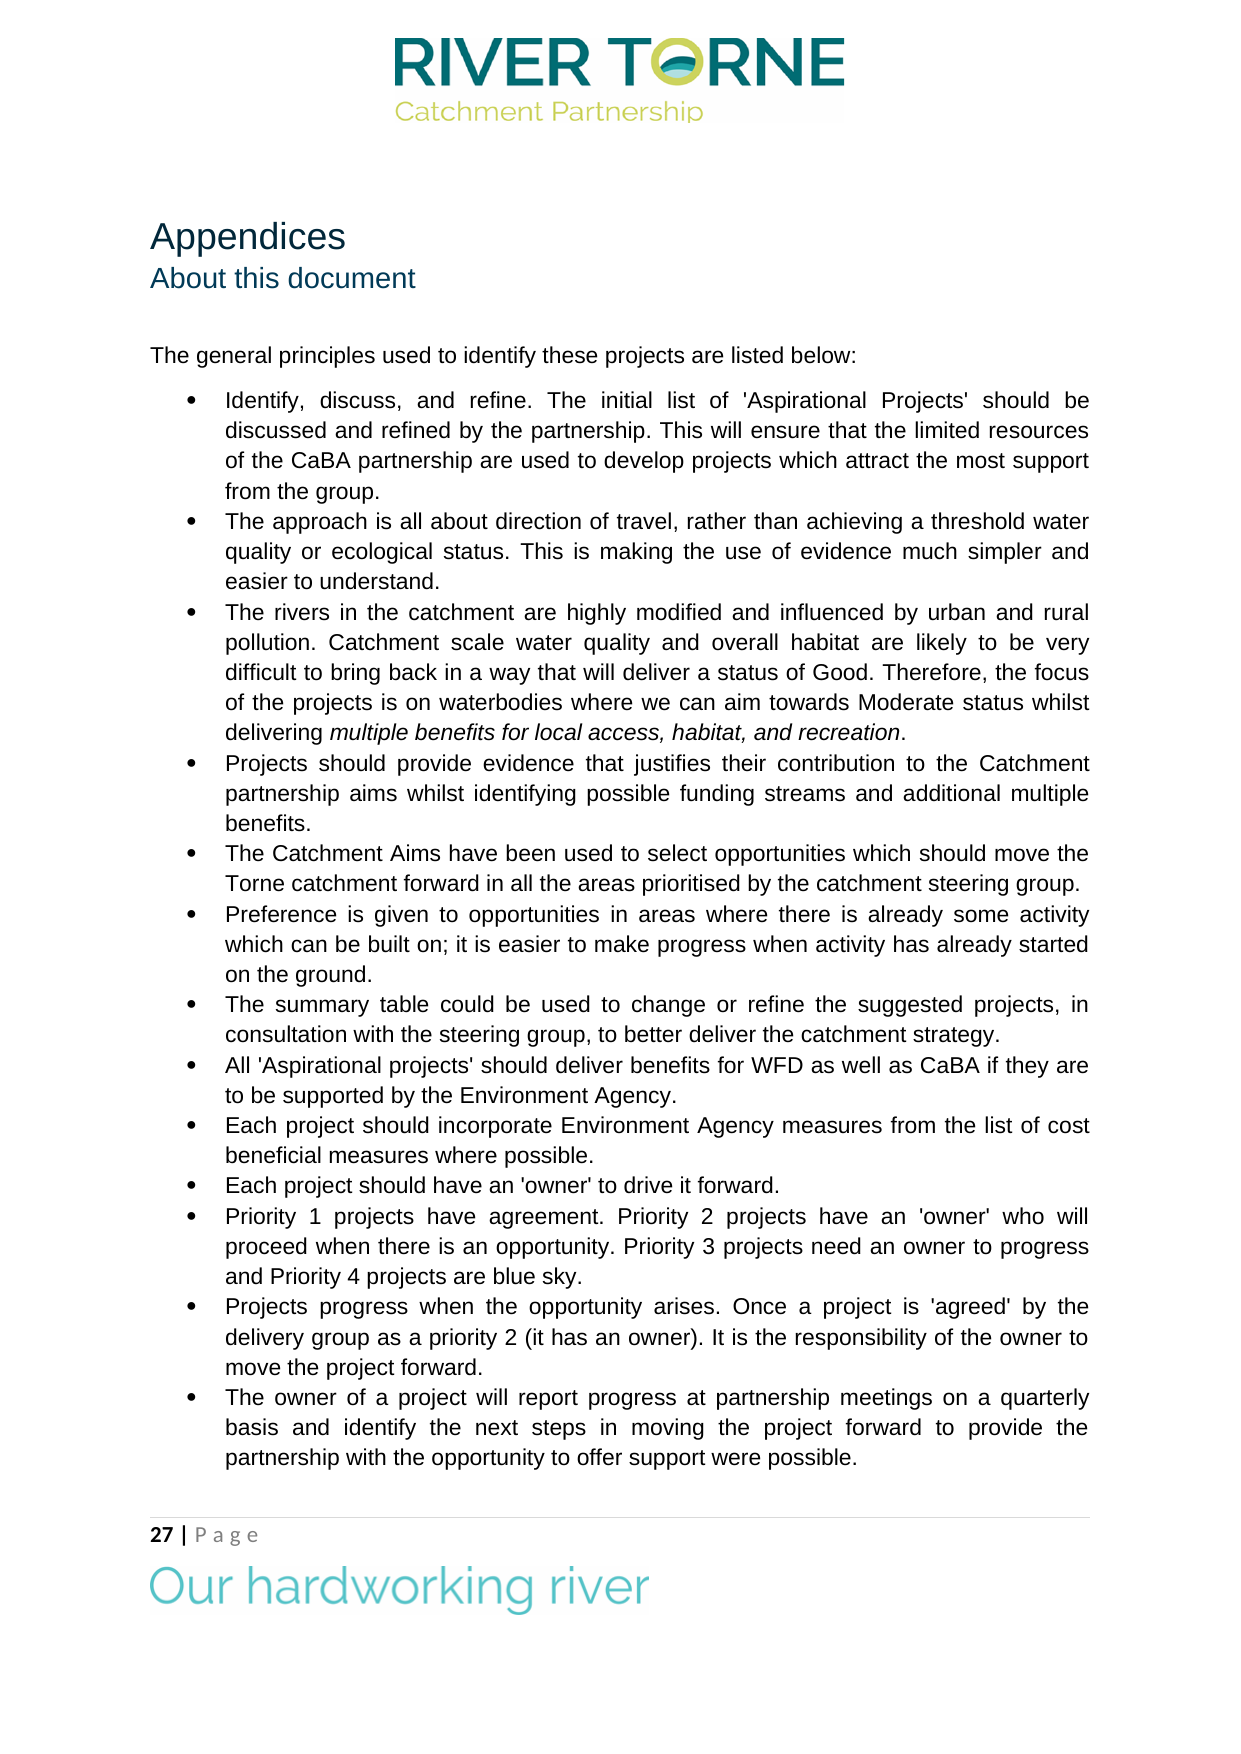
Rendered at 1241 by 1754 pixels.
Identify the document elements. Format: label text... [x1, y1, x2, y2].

picture [150, 1566, 649, 1615]
list Each project should have an 'owner' to drive it forward. [187, 1172, 1090, 1199]
list Preference is given to opportunities in areas where there is already some activity which can be built on; it is easier to make progress when activity has already started on the ground. [187, 901, 1090, 987]
text The general principles used to identify these projects are listed below: [150, 342, 1090, 368]
list Identify, discuss, and refine. The initial list of 'Aspirational Projects' should be discussed and refined by the partnership. This will ensure that the limited resources of the CaBA partnership are used to develop projects which attract the most support from the group. [187, 387, 1090, 504]
subtitle Appendices [150, 214, 1090, 257]
picture [394, 38, 844, 123]
list Projects progress when the opportunity arises. Once a project is 'agreed' by the delivery group as a priority 2 (it has an owner). It is the responsibility of the owner to move the project forward. [187, 1293, 1090, 1380]
list Each project should incorporate Environment Agency measures from the list of cost beneficial measures where possible. [187, 1112, 1090, 1169]
list All 'Aspirational projects' should deliver benefits for WFD as well as CaBA if they are to be supported by the Environment Agency. [187, 1052, 1090, 1108]
list The rivers in the catchment are highly modified and influenced by urban and rural pollution. Catchment scale water quality and overall habitat are likely to be very difficult to bring back in a way that will deliver a status of Good. Therefore, the focus of the projects is on waterbodies where we can aim towards Moderate status whilst delivering multiple benefits for local access, habitat, and recreation. [187, 598, 1090, 746]
list Priority 1 projects have agreement. Priority 2 projects have an 'owner' who will proceed when there is an opportunity. Priority 3 projects need an owner to progress and Priority 4 projects are blue sky. [187, 1203, 1090, 1289]
list The approach is all about direction of travel, rather than achieving a threshold water quality or ecological status. This is making the use of evidence much simpler and easier to understand. [187, 508, 1090, 595]
list The owner of a project will report progress at partnership meetings on a quarterly basis and identify the next steps in moving the project forward to provide the partnership with the opportunity to offer support were possible. [187, 1384, 1090, 1471]
subtitle About this document [150, 262, 1090, 295]
list Projects should provide evidence that justifies their contribution to the Catchment partnership aims whilst identifying possible funding streams and additional multiple benefits. [187, 749, 1090, 836]
list The summary table could be used to change or refine the suggested projects, in consultation with the steering group, to better deliver the catchment strategy. [187, 991, 1090, 1048]
list The Catchment Aims have been used to select opportunities which should move the Torne catchment forward in all the areas prioritised by the catchment steering group. [187, 840, 1090, 897]
